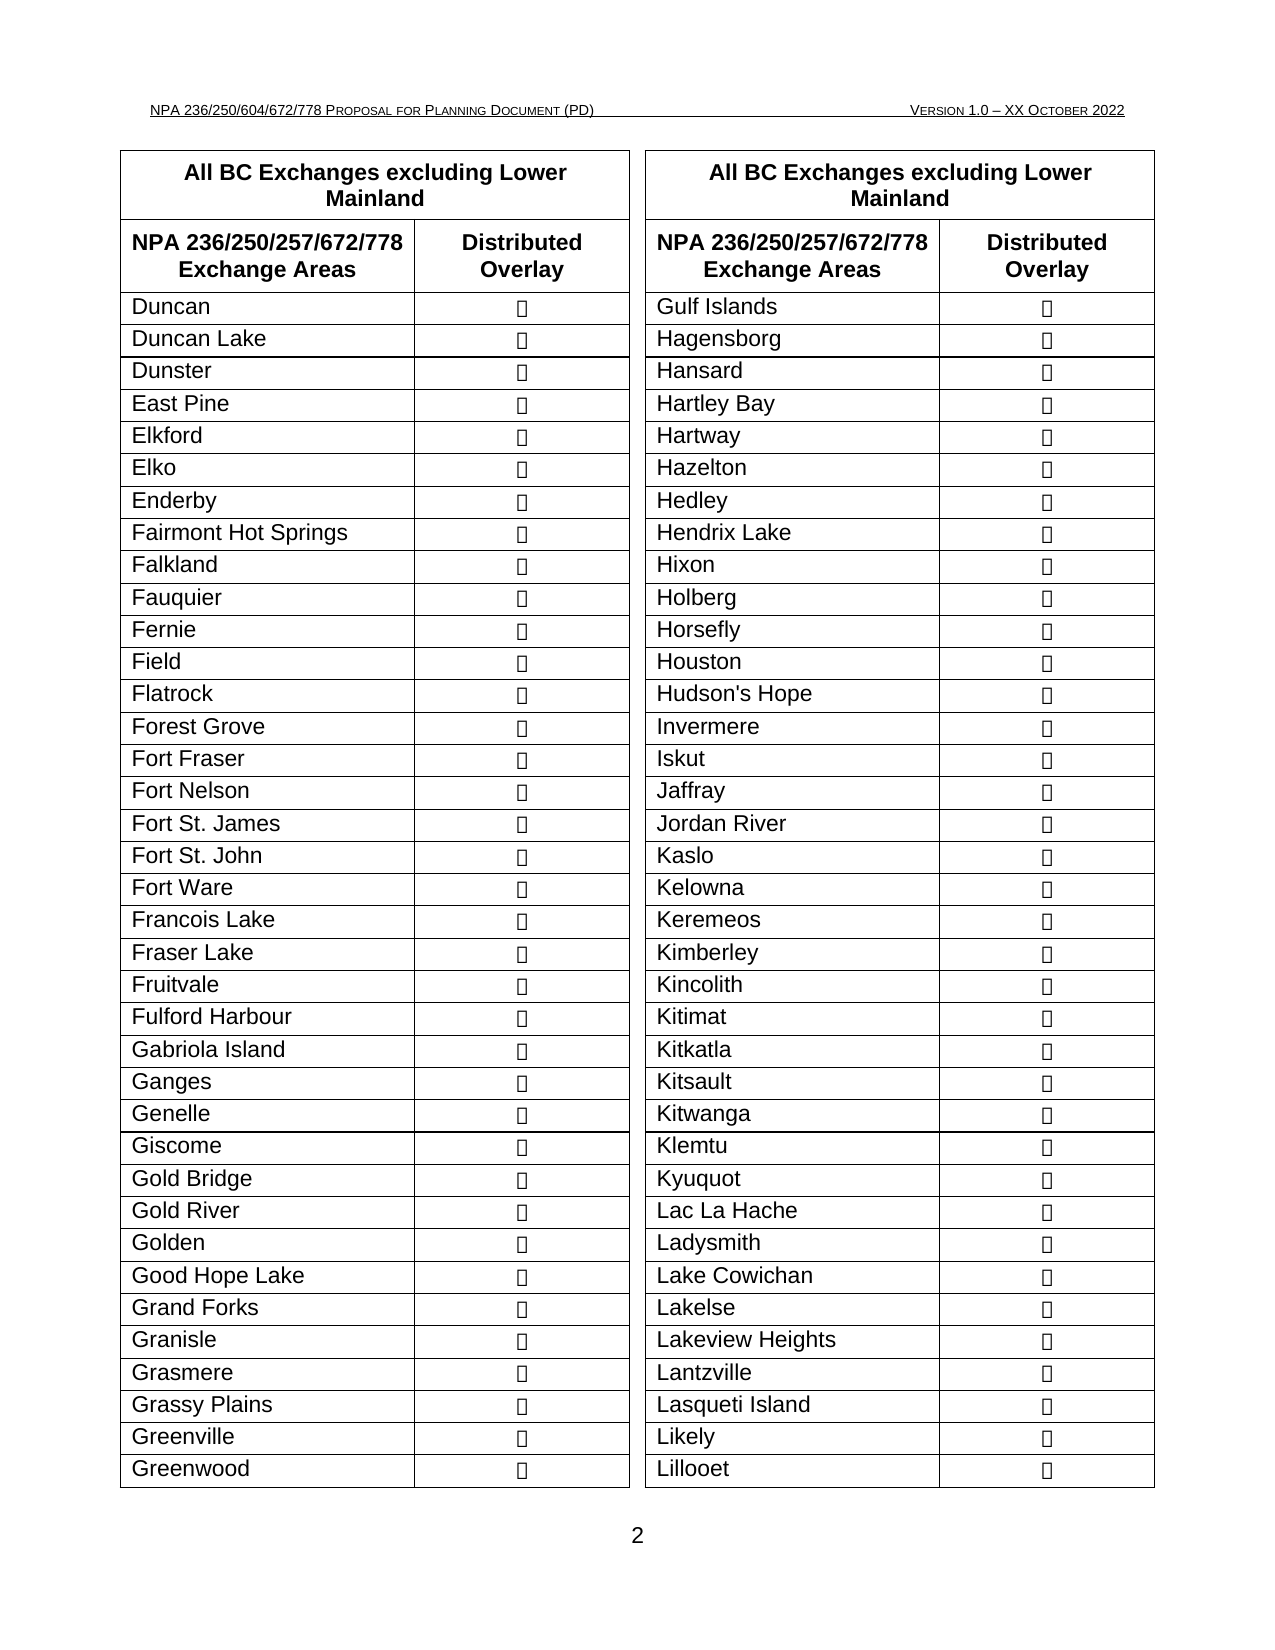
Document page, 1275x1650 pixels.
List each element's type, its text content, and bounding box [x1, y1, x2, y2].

table_cell Kitwanga [646, 1100, 939, 1131]
table_cell Elko [121, 454, 414, 486]
table_cell Fraser Lake [121, 939, 414, 970]
table_cell Holberg [646, 584, 939, 615]
table_cell Fort Nelson [121, 777, 414, 808]
table_cell Kimberley [646, 939, 939, 970]
table_header All BC Exchanges excluding Lower Mainland [121, 151, 629, 219]
table_cell  [940, 1326, 1154, 1357]
table_cell  [415, 1391, 629, 1422]
table_cell  [415, 1068, 629, 1099]
table_cell Grasmere [121, 1359, 414, 1390]
table_cell Fernie [121, 616, 414, 647]
table_cell  [940, 810, 1154, 841]
table_cell  [940, 777, 1154, 808]
table_cell Kitsault [646, 1068, 939, 1099]
table_cell Kyuquot [646, 1165, 939, 1196]
table_cell  [415, 390, 629, 421]
table_cell Hartway [646, 422, 939, 453]
table_cell Hudson's Hope [646, 680, 939, 712]
table_cell  [940, 584, 1154, 615]
table_cell  [940, 648, 1154, 679]
table_cell  [940, 842, 1154, 873]
table_cell Duncan Lake [121, 325, 414, 356]
table_cell  [415, 971, 629, 1002]
table_cell  [940, 874, 1154, 905]
table_cell Fauquier [121, 584, 414, 615]
table_cell Invermere [646, 713, 939, 744]
table_cell  [415, 551, 629, 582]
table_cell Fort St. John [121, 842, 414, 873]
table_cell Hartley Bay [646, 390, 939, 421]
table_cell East Pine [121, 390, 414, 421]
table_cell  [940, 971, 1154, 1002]
table_cell Kincolith [646, 971, 939, 1002]
table_cell  [415, 293, 629, 324]
table_cell  [415, 487, 629, 518]
table_cell  [940, 1391, 1154, 1422]
table_cell Horsefly [646, 616, 939, 647]
table_cell  [415, 810, 629, 841]
table_cell  [415, 777, 629, 808]
table_cell  [415, 745, 629, 776]
table_cell  [940, 1068, 1154, 1099]
table_cell  [940, 1229, 1154, 1261]
table_cell Iskut [646, 745, 939, 776]
table_cell Fruitvale [121, 971, 414, 1002]
table_cell  [415, 358, 629, 389]
table_cell  [940, 1359, 1154, 1390]
table_cell  [415, 1229, 629, 1261]
table_cell  [940, 1165, 1154, 1196]
table_cell  [415, 648, 629, 679]
table_cell Duncan [121, 293, 414, 324]
table_cell  [415, 680, 629, 712]
table_cell Good Hope Lake [121, 1262, 414, 1293]
table_cell  [415, 616, 629, 647]
table_cell  [940, 422, 1154, 453]
table_cell Lake Cowichan [646, 1262, 939, 1293]
table_cell  [415, 325, 629, 356]
table_cell NPA 236/250/257/672/778 Exchange Areas [121, 220, 414, 292]
table_cell Kitimat [646, 1003, 939, 1034]
table_cell Houston [646, 648, 939, 679]
table_cell  [940, 1197, 1154, 1228]
table_cell  [940, 745, 1154, 776]
table_cell  [415, 906, 629, 938]
table_cell Greenwood [121, 1455, 414, 1487]
table_cell  [940, 1036, 1154, 1067]
table_cell  [415, 454, 629, 486]
table_cell  [415, 1455, 629, 1487]
table_cell  [940, 1455, 1154, 1487]
table_cell Golden [121, 1229, 414, 1261]
table_cell Gold Bridge [121, 1165, 414, 1196]
table_cell Enderby [121, 487, 414, 518]
table_cell Grand Forks [121, 1294, 414, 1325]
table_cell Fort Ware [121, 874, 414, 905]
table_cell  [415, 1100, 629, 1131]
table_cell Fort St. James [121, 810, 414, 841]
table_cell  [415, 1359, 629, 1390]
table_cell Distributed Overlay [940, 220, 1154, 292]
table_cell Fulford Harbour [121, 1003, 414, 1034]
table_cell Lakelse [646, 1294, 939, 1325]
table_cell Lac La Hache [646, 1197, 939, 1228]
table_cell  [415, 713, 629, 744]
table_cell  [415, 874, 629, 905]
table_cell  [415, 422, 629, 453]
table_cell Dunster [121, 358, 414, 389]
table_cell Giscome [121, 1133, 414, 1164]
table_cell Ladysmith [646, 1229, 939, 1261]
table_cell  [940, 680, 1154, 712]
table_cell  [940, 390, 1154, 421]
table_cell  [415, 584, 629, 615]
table_cell Jaffray [646, 777, 939, 808]
table_cell Hendrix Lake [646, 519, 939, 550]
table_cell  [415, 1423, 629, 1454]
table_cell Lakeview Heights [646, 1326, 939, 1357]
table_cell Hazelton [646, 454, 939, 486]
table_cell Grassy Plains [121, 1391, 414, 1422]
table_cell Hixon [646, 551, 939, 582]
table_cell Gold River [121, 1197, 414, 1228]
table_cell  [415, 1262, 629, 1293]
table_cell  [940, 1262, 1154, 1293]
table_cell  [940, 939, 1154, 970]
table_cell  [940, 1423, 1154, 1454]
table_cell  [940, 616, 1154, 647]
table_cell  [415, 1197, 629, 1228]
table_cell  [940, 1294, 1154, 1325]
table_cell Genelle [121, 1100, 414, 1131]
table_cell Kitkatla [646, 1036, 939, 1067]
table_cell Field [121, 648, 414, 679]
table_cell  [940, 1100, 1154, 1131]
table_cell  [415, 1294, 629, 1325]
table_cell Gabriola Island [121, 1036, 414, 1067]
table_cell  [940, 454, 1154, 486]
table_cell  [940, 519, 1154, 550]
table_cell Jordan River [646, 810, 939, 841]
table_cell Hansard [646, 358, 939, 389]
table_cell  [415, 1003, 629, 1034]
table_cell Gulf Islands [646, 293, 939, 324]
table_cell Greenville [121, 1423, 414, 1454]
table_cell Keremeos [646, 906, 939, 938]
table_cell Lillooet [646, 1455, 939, 1487]
table_cell  [940, 1133, 1154, 1164]
table_cell  [940, 713, 1154, 744]
table_header All BC Exchanges excluding Lower Mainland [646, 151, 1154, 219]
table_cell  [940, 1003, 1154, 1034]
table_cell  [940, 906, 1154, 938]
table_cell Falkland [121, 551, 414, 582]
table_cell Fairmont Hot Springs [121, 519, 414, 550]
table_cell Granisle [121, 1326, 414, 1357]
table_cell  [940, 358, 1154, 389]
table_cell Kaslo [646, 842, 939, 873]
table_cell Likely [646, 1423, 939, 1454]
table_cell Flatrock [121, 680, 414, 712]
table_cell Kelowna [646, 874, 939, 905]
table_cell Elkford [121, 422, 414, 453]
table_cell  [415, 1133, 629, 1164]
table_cell  [940, 487, 1154, 518]
table_cell  [415, 1326, 629, 1357]
table_cell Fort Fraser [121, 745, 414, 776]
table_cell Distributed Overlay [415, 220, 629, 292]
table_cell  [415, 519, 629, 550]
table_cell Lasqueti Island [646, 1391, 939, 1422]
table_cell Lantzville [646, 1359, 939, 1390]
table_cell Francois Lake [121, 906, 414, 938]
table_cell Hagensborg [646, 325, 939, 356]
table_cell Ganges [121, 1068, 414, 1099]
table_cell Forest Grove [121, 713, 414, 744]
table_cell  [940, 551, 1154, 582]
table_cell  [415, 939, 629, 970]
table_cell  [940, 325, 1154, 356]
table_cell  [415, 1036, 629, 1067]
table_cell  [415, 842, 629, 873]
table_cell  [940, 293, 1154, 324]
table_cell NPA 236/250/257/672/778 Exchange Areas [646, 220, 939, 292]
table_cell Hedley [646, 487, 939, 518]
table_cell Klemtu [646, 1133, 939, 1164]
table_cell  [415, 1165, 629, 1196]
